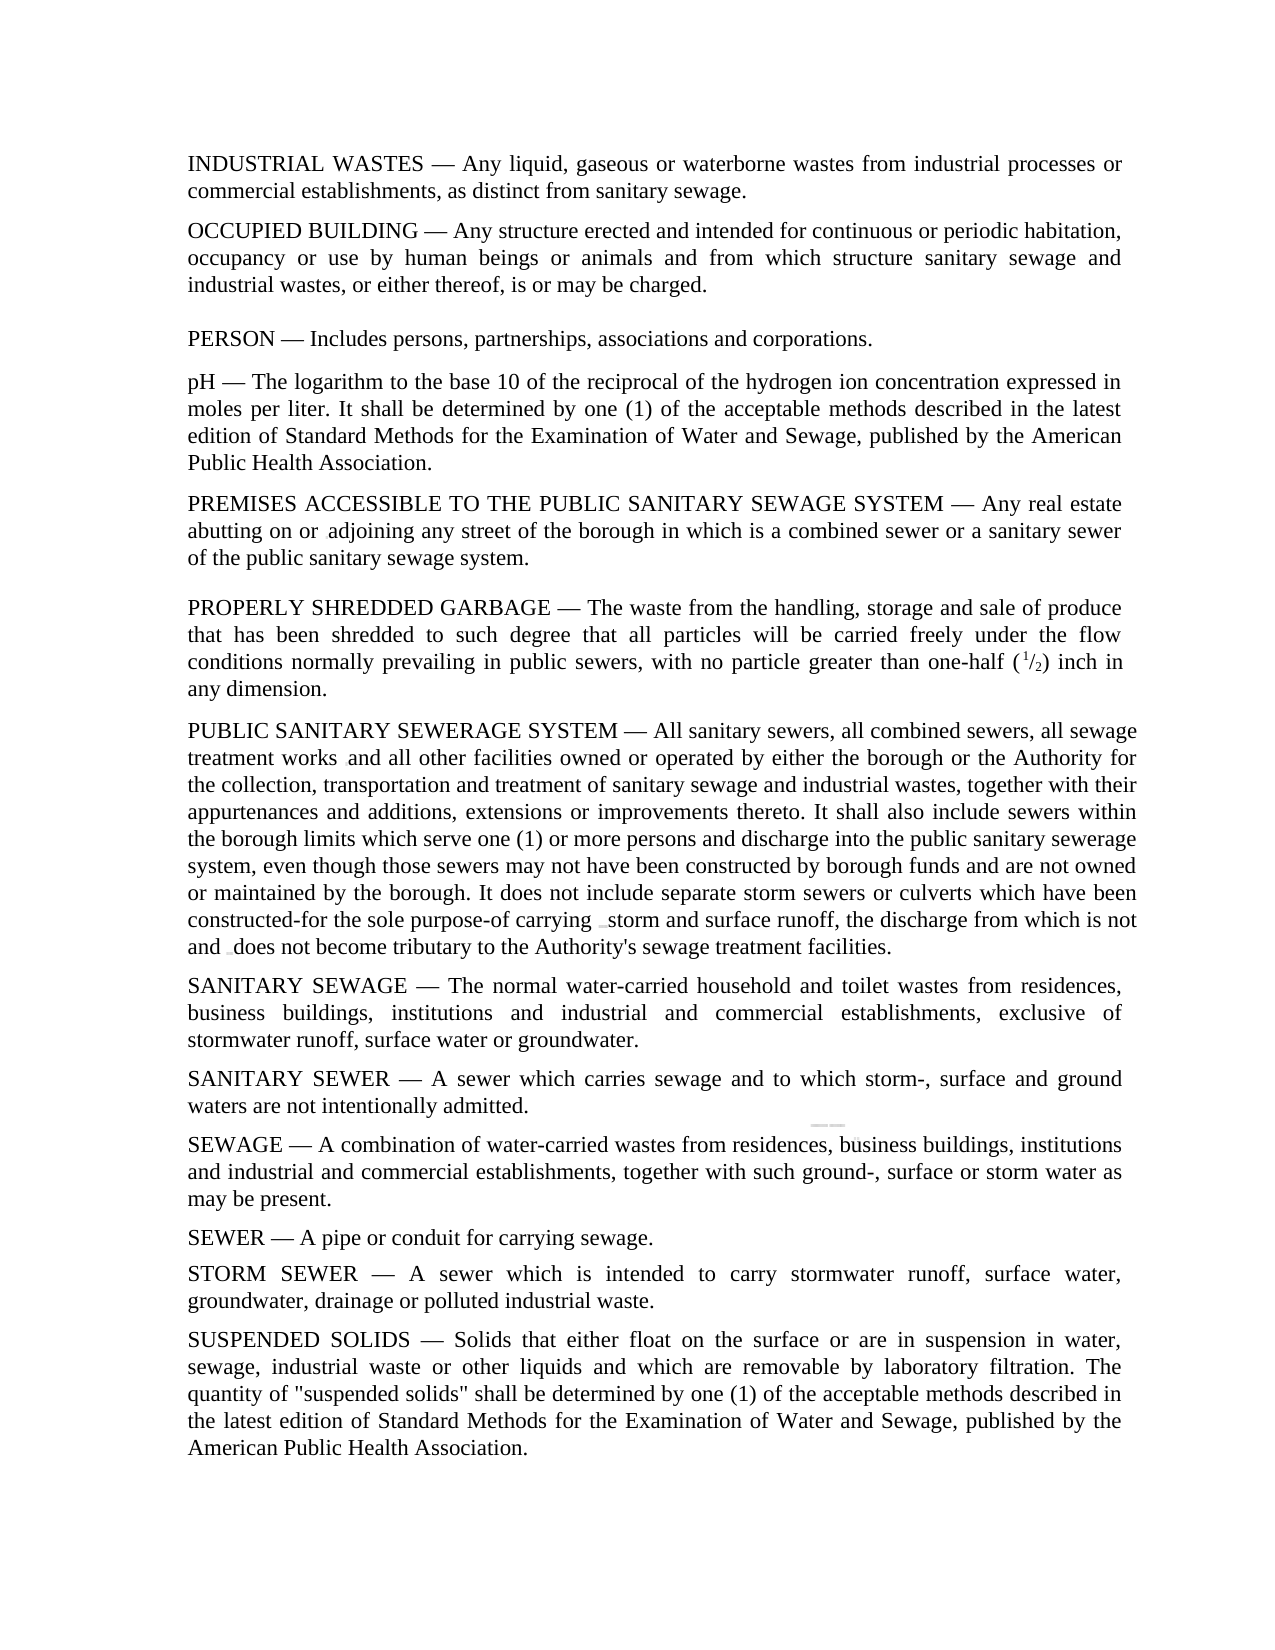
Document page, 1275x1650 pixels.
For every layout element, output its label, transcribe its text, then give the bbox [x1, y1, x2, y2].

text SEWAGE — A combination of water-carried wastes from residences, business buildings, institutions and industrial and commercial establishments, together with such ground-, surface or storm water as may be present. [187, 1131, 1123, 1212]
text SUSPENDED SOLIDS — Solids that either float on the surface or are in suspension in water, sewage, industrial waste or other liquids and which are removable by laboratory filtration. The quantity of "suspended solids" shall be determined by one (1) of the acceptable methods described in the latest edition of Standard Methods for the Examination of Water and Sewage, published by the American Public Health Association. [187, 1326, 1123, 1461]
text SEWER — A pipe or conduit for carrying sewage. [187, 1224, 1123, 1251]
text OCCUPIED BUILDING — Any structure erected and intended for continuous or periodic habitation, occupancy or use by human beings or animals and from which structure sanitary sewage and industrial wastes, or either thereof, is or may be charged. [187, 217, 1123, 297]
text PROPERLY SHREDDED GARBAGE — The waste from the handling, storage and sale of produce that has been shredded to such degree that all particles will be carried freely under the flow conditions normally prevailing in public sewers, with no particle greater than one-half (1/2) inch in any dimension. [187, 594, 1123, 701]
text INDUSTRIAL WASTES — Any liquid, gaseous or waterborne wastes from industrial processes or commercial establishments, as distinct from sanitary sewage. [187, 150, 1123, 203]
text STORM SEWER — A sewer which is intended to carry stormwater runoff, surface water, groundwater, drainage or polluted industrial waste. [187, 1260, 1123, 1313]
text PERSON — Includes persons, partnerships, associations and corporations. [187, 325, 1123, 351]
text SANITARY SEWER — A sewer which carries sewage and to which storm-, surface and ground waters are not intentionally admitted. [187, 1065, 1123, 1119]
text PUBLIC SANITARY SEWERAGE SYSTEM — All sanitary sewers, all combined sewers, all sewage treatment works and all other facilities owned or operated by either the borough or the Authority for the collection, transportation and treatment of sanitary sewage and industrial wastes, together with their appurtenances and additions, extensions or improvements thereto. It shall also include sewers within the borough limits which serve one (1) or more persons and discharge into the public sanitary sewerage system, even though those sewers may not have been constructed by borough funds and are not owned or maintained by the borough. It does not include separate storm sewers or culverts which have been constructed-for the sole purpose-of carrying storm and surface runoff, the discharge from which is not and does not become tributary to the Authority's sewage treatment facilities. [187, 717, 1138, 960]
text SANITARY SEWAGE — The normal water-carried household and toilet wastes from residences, business buildings, institutions and industrial and commercial establishments, exclusive of stormwater runoff, surface water or groundwater. [187, 972, 1123, 1053]
text PREMISES ACCESSIBLE TO THE PUBLIC SANITARY SEWAGE SYSTEM — Any real estate abutting on or adjoining any street of the borough in which is a combined sewer or a sanitary sewer of the public sanitary sewage system. [187, 490, 1123, 571]
text pH — The logarithm to the base 10 of the reciprocal of the hydrogen ion concentration expressed in moles per liter. It shall be determined by one (1) of the acceptable methods described in the latest edition of Standard Methods for the Examination of Water and Sewage, published by the American Public Health Association. [187, 368, 1123, 475]
